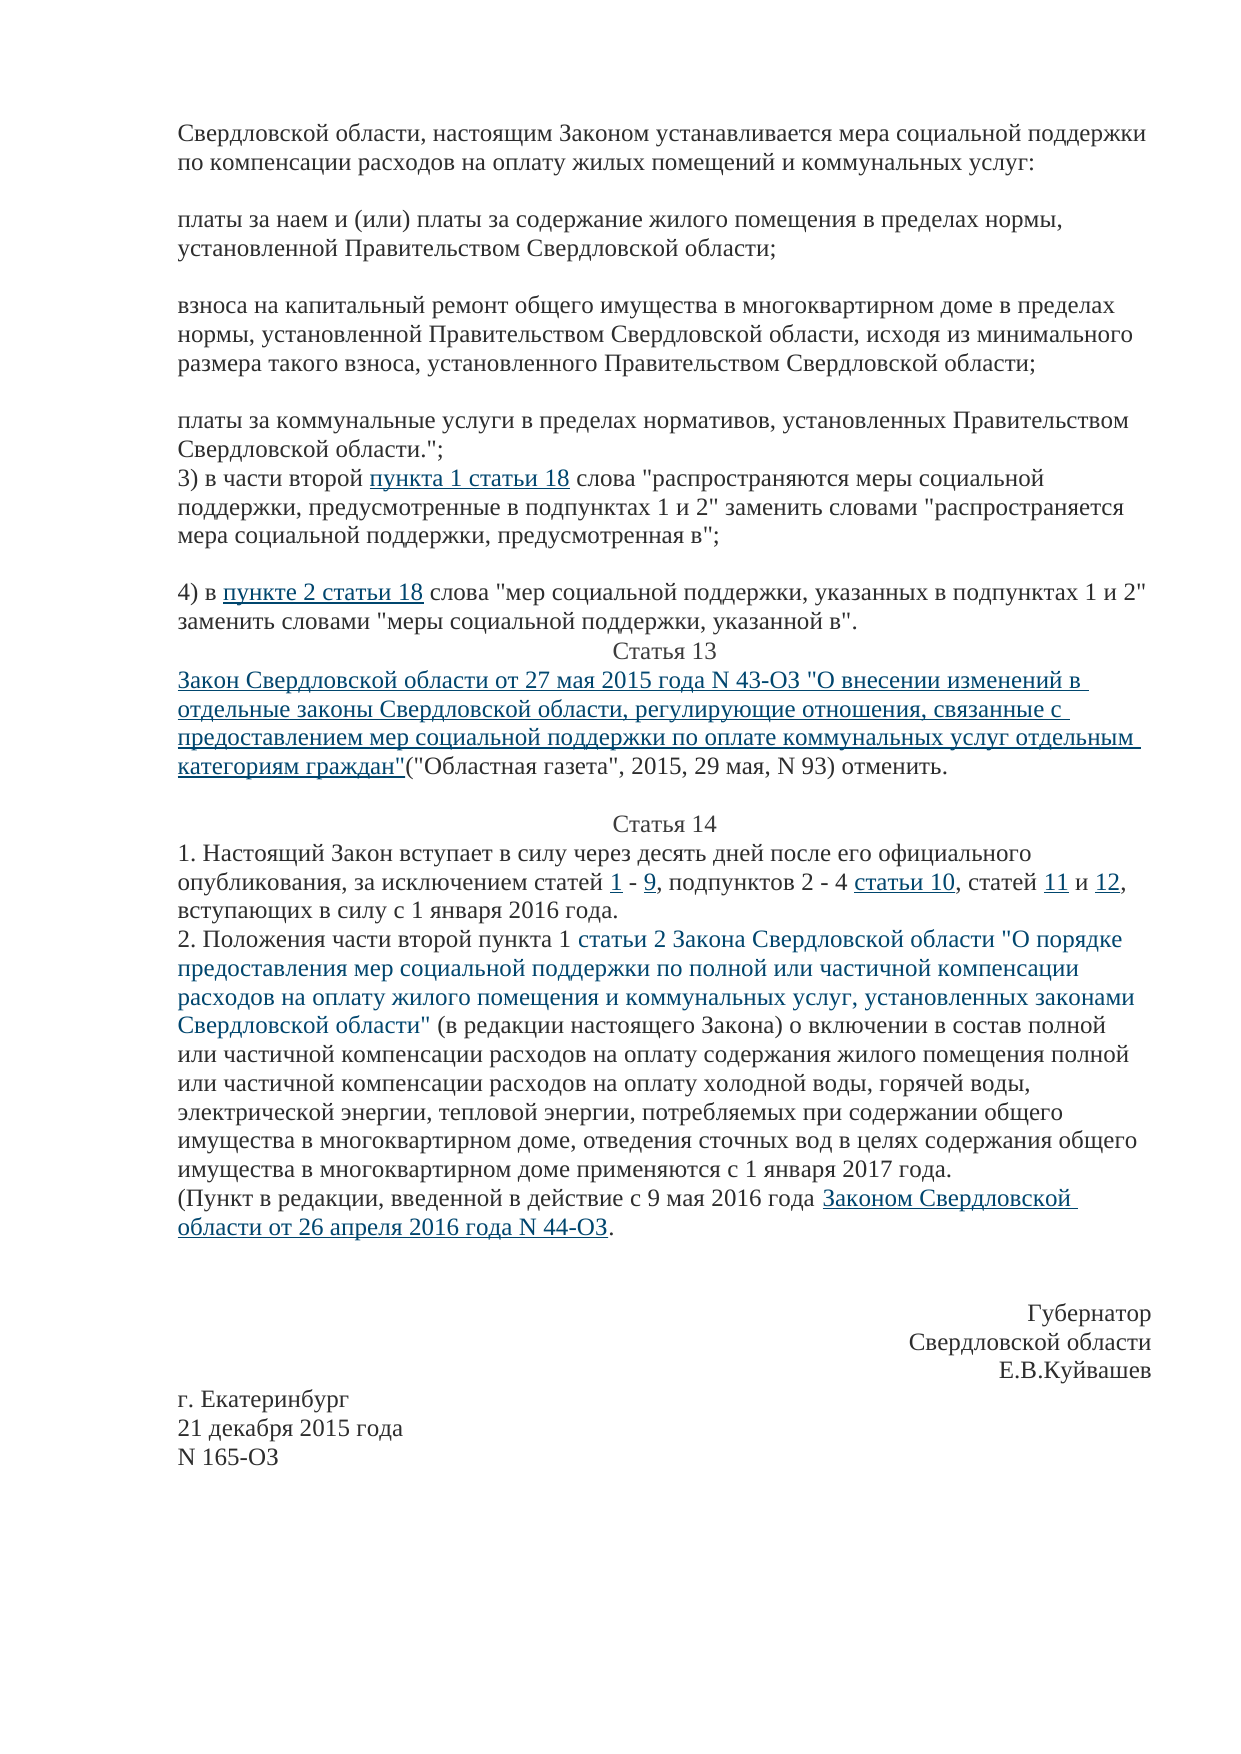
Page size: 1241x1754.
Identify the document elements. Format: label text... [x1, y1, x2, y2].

text Статья 14 [177, 808, 1152, 838]
text Закон Свердловской области от 27 мая 2015 года N 43-ОЗ "О внесении изменений в отдельные законы Свердловской области, регулирующие отношения, связанные с предоставлением мер социальной поддержки по оплате коммунальных услуг отдельным категориям граждан"("Областная газета", 2015, 29 мая, N 93) отменить. [177, 665, 1152, 808]
text 3) в части второй пункта 1 статьи 18 слова "распространяются меры социальной поддержки, предусмотренные в подпунктах 1 и 2" заменить словами "распространяется мера социальной поддержки, предусмотренная в"; [177, 463, 1152, 577]
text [177, 118, 1152, 463]
text 4) в пункте 2 статьи 18 слова "мер социальной поддержки, указанных в подпунктах 1 и 2" заменить словами "меры социальной поддержки, указанной в". [177, 577, 1152, 635]
text 1. Настоящий Закон вступает в силу через десять дней после его официального опубликования, за исключением статей 1 - 9, подпунктов 2 - 4 статьи 10, статей 11 и 12, вступающих в силу с 1 января 2016 года. [177, 838, 1152, 924]
text Губернатор Свердловской области Е.В.Куйвашев [177, 1240, 1152, 1384]
text 2. Положения части второй пункта 1 статьи 2 Закона Свердловской области "О порядке предоставления мер социальной поддержки по полной или частичной компенсации расходов на оплату жилого помещения и коммунальных услуг, установленных законами Свердловской области" (в редакции настоящего Закона) о включении в состав полной или частичной компенсации расходов на оплату содержания жилого помещения полной или частичной компенсации расходов на оплату холодной воды, горячей воды, электрической энергии, тепловой энергии, потребляемых при содержании общего имущества в многоквартирном доме, отведения сточных вод в целях содержания общего имущества в многоквартирном доме применяются с 1 января 2017 года. (Пункт в редакции, введенной в действие с 9 мая 2016 года Законом Свердловской области от 26 апреля 2016 года N 44-ОЗ. [177, 924, 1152, 1240]
text г. Екатеринбург 21 декабря 2015 года N 165-ОЗ [177, 1384, 1152, 1470]
text Статья 13 [177, 635, 1152, 665]
